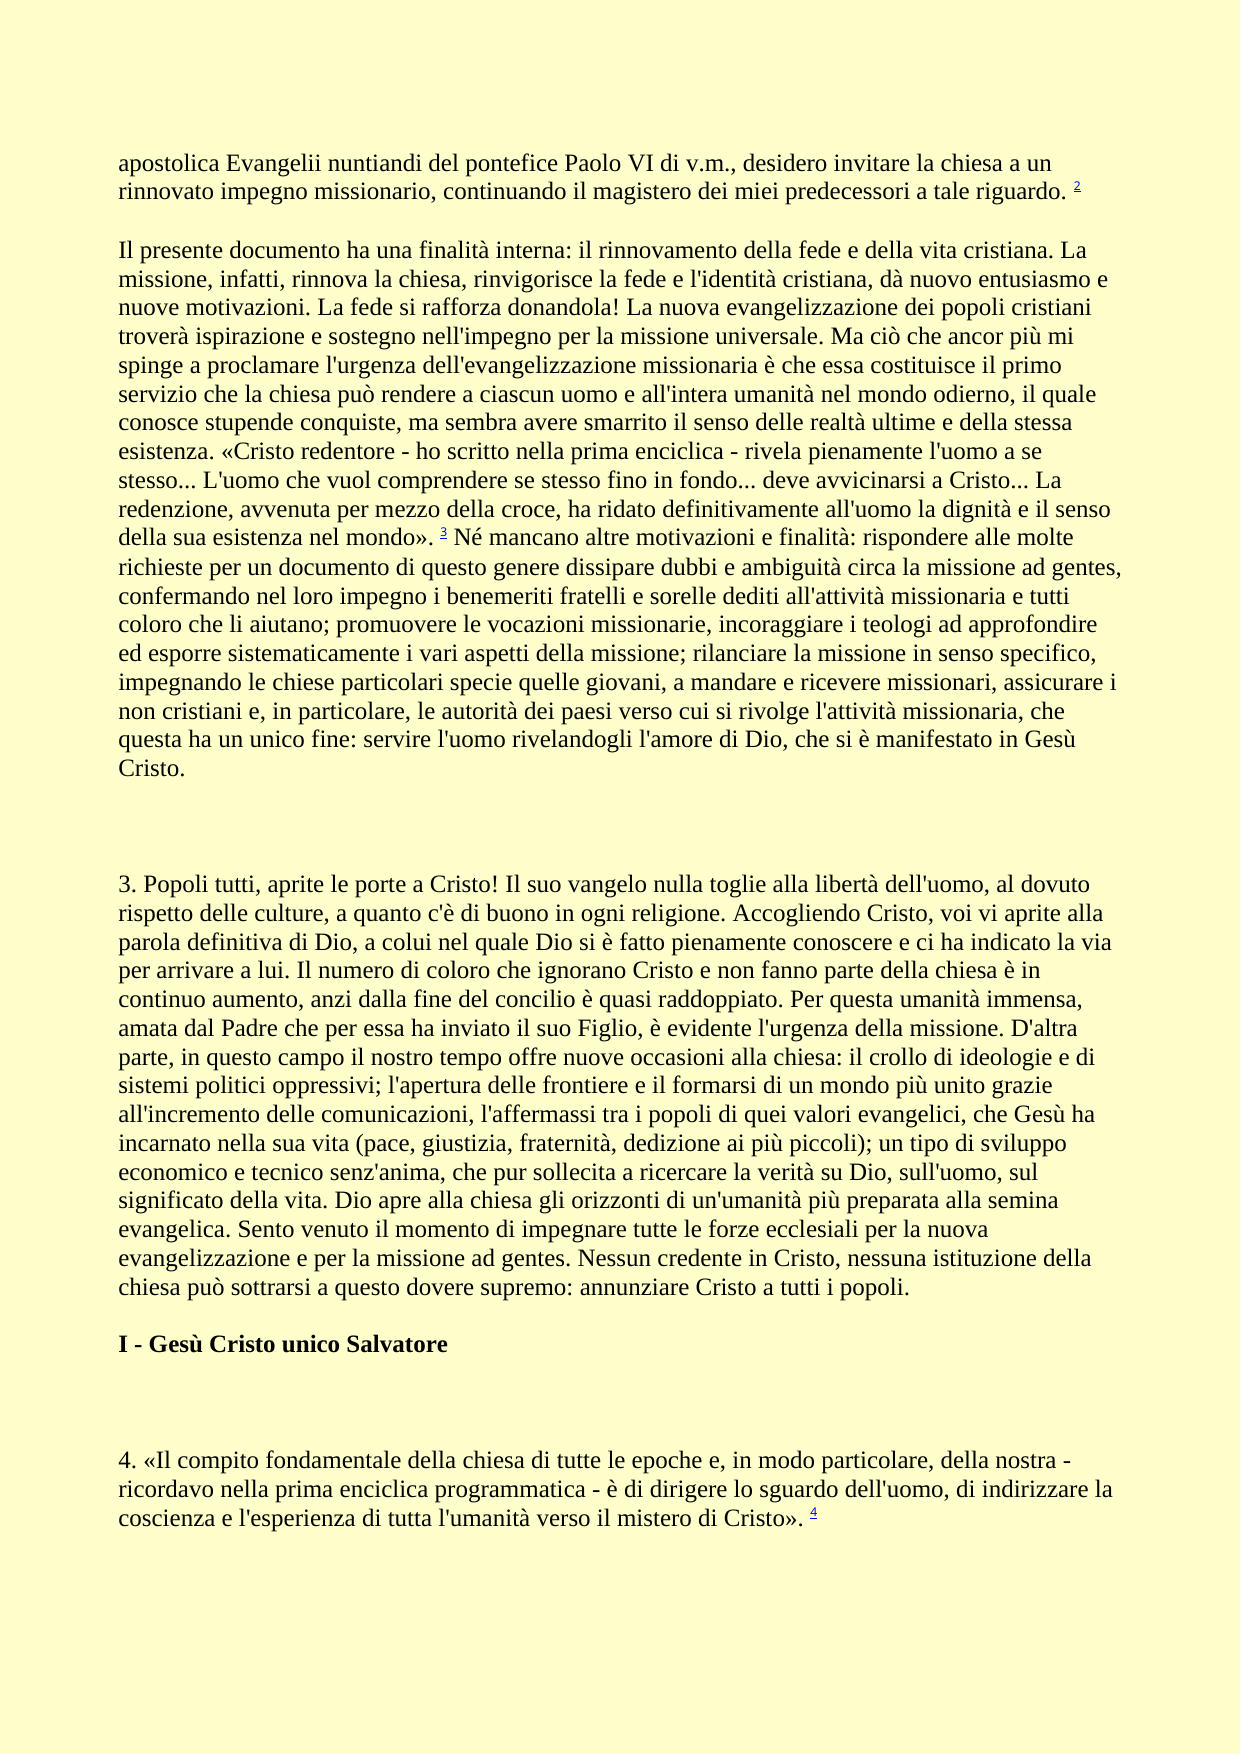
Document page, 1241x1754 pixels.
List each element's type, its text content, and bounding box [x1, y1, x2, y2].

text 4. «Il compito fondamentale della chiesa di tutte le epoche e, in modo particolare, della nostra - ricordavo nella prima enciclica programmatica - è di dirigere lo sguardo dell'uomo, di indirizzare la coscienza e l'esperienza di tutta l'umanità verso il mistero di Cristo». 4 [118, 1445, 1122, 1532]
text I - Gesù Cristo unico Salvatore [118, 1329, 1122, 1358]
text 3. Popoli tutti, aprite le porte a Cristo! Il suo vangelo nulla toglie alla libertà dell'uomo, al dovuto rispetto delle culture, a quanto c'è di buono in ogni religione. Accogliendo Cristo, voi vi aprite alla parola definitiva di Dio, a colui nel quale Dio si è fatto pienamente conoscere e ci ha indicato la via per arrivare a lui. Il numero di coloro che ignorano Cristo e non fanno parte della chiesa è in continuo aumento, anzi dalla fine del concilio è quasi raddoppiato. Per questa umanità immensa, amata dal Padre che per essa ha inviato il suo Figlio, è evidente l'urgenza della missione. D'altra parte, in questo campo il nostro tempo offre nuove occasioni alla chiesa: il crollo di ideologie e di sistemi politici oppressivi; l'apertura delle frontiere e il formarsi di un mondo più unito grazie all'incremento delle comunicazioni, l'affermassi tra i popoli di quei valori evangelici, che Gesù ha incarnato nella sua vita (pace, giustizia, fraternità, dedizione ai più piccoli); un tipo di sviluppo economico e tecnico senz'anima, che pur sollecita a ricercare la verità su Dio, sull'uomo, sul significato della vita. Dio apre alla chiesa gli orizzonti di un'umanità più preparata alla semina evangelica. Sento venuto il momento di impegnare tutte le forze ecclesiali per la nuova evangelizzazione e per la missione ad gentes. Nessun credente in Cristo, nessuna istituzione della chiesa può sottrarsi a questo dovere supremo: annunziare Cristo a tutti i popoli. [118, 869, 1122, 1300]
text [118, 148, 1122, 206]
text Il presente documento ha una finalità interna: il rinnovamento della fede e della vita cristiana. La missione, infatti, rinnova la chiesa, rinvigorisce la fede e l'identità cristiana, dà nuovo entusiasmo e nuove motivazioni. La fede si rafforza donandola! La nuova evangelizzazione dei popoli cristiani troverà ispirazione e sostegno nell'impegno per la missione universale. Ma ciò che ancor più mi spinge a proclamare l'urgenza dell'evangelizzazione missionaria è che essa costituisce il primo servizio che la chiesa può rendere a ciascun uomo e all'intera umanità nel mondo odierno, il quale conosce stupende conquiste, ma sembra avere smarrito il senso delle realtà ultime e della stessa esistenza. «Cristo redentore - ho scritto nella prima enciclica - rivela pienamente l'uomo a se stesso... L'uomo che vuol comprendere se stesso fino in fondo... deve avvicinarsi a Cristo... La redenzione, avvenuta per mezzo della croce, ha ridato definitivamente all'uomo la dignità e il senso della sua esistenza nel mondo». 3 Né mancano altre motivazioni e finalità: rispondere alle molte richieste per un documento di questo genere dissipare dubbi e ambiguità circa la missione ad gentes, confermando nel loro impegno i benemeriti fratelli e sorelle dediti all'attività missionaria e tutti coloro che li aiutano; promuovere le vocazioni missionarie, incoraggiare i teologi ad approfondire ed esporre sistematicamente i vari aspetti della missione; rilanciare la missione in senso specifico, impegnando le chiese particolari specie quelle giovani, a mandare e ricevere missionari, assicurare i non cristiani e, in particolare, le autorità dei paesi verso cui si rivolge l'attività missionaria, che questa ha un unico fine: servire l'uomo rivelandogli l'amore di Dio, che si è manifestato in Gesù Cristo. [118, 235, 1122, 782]
